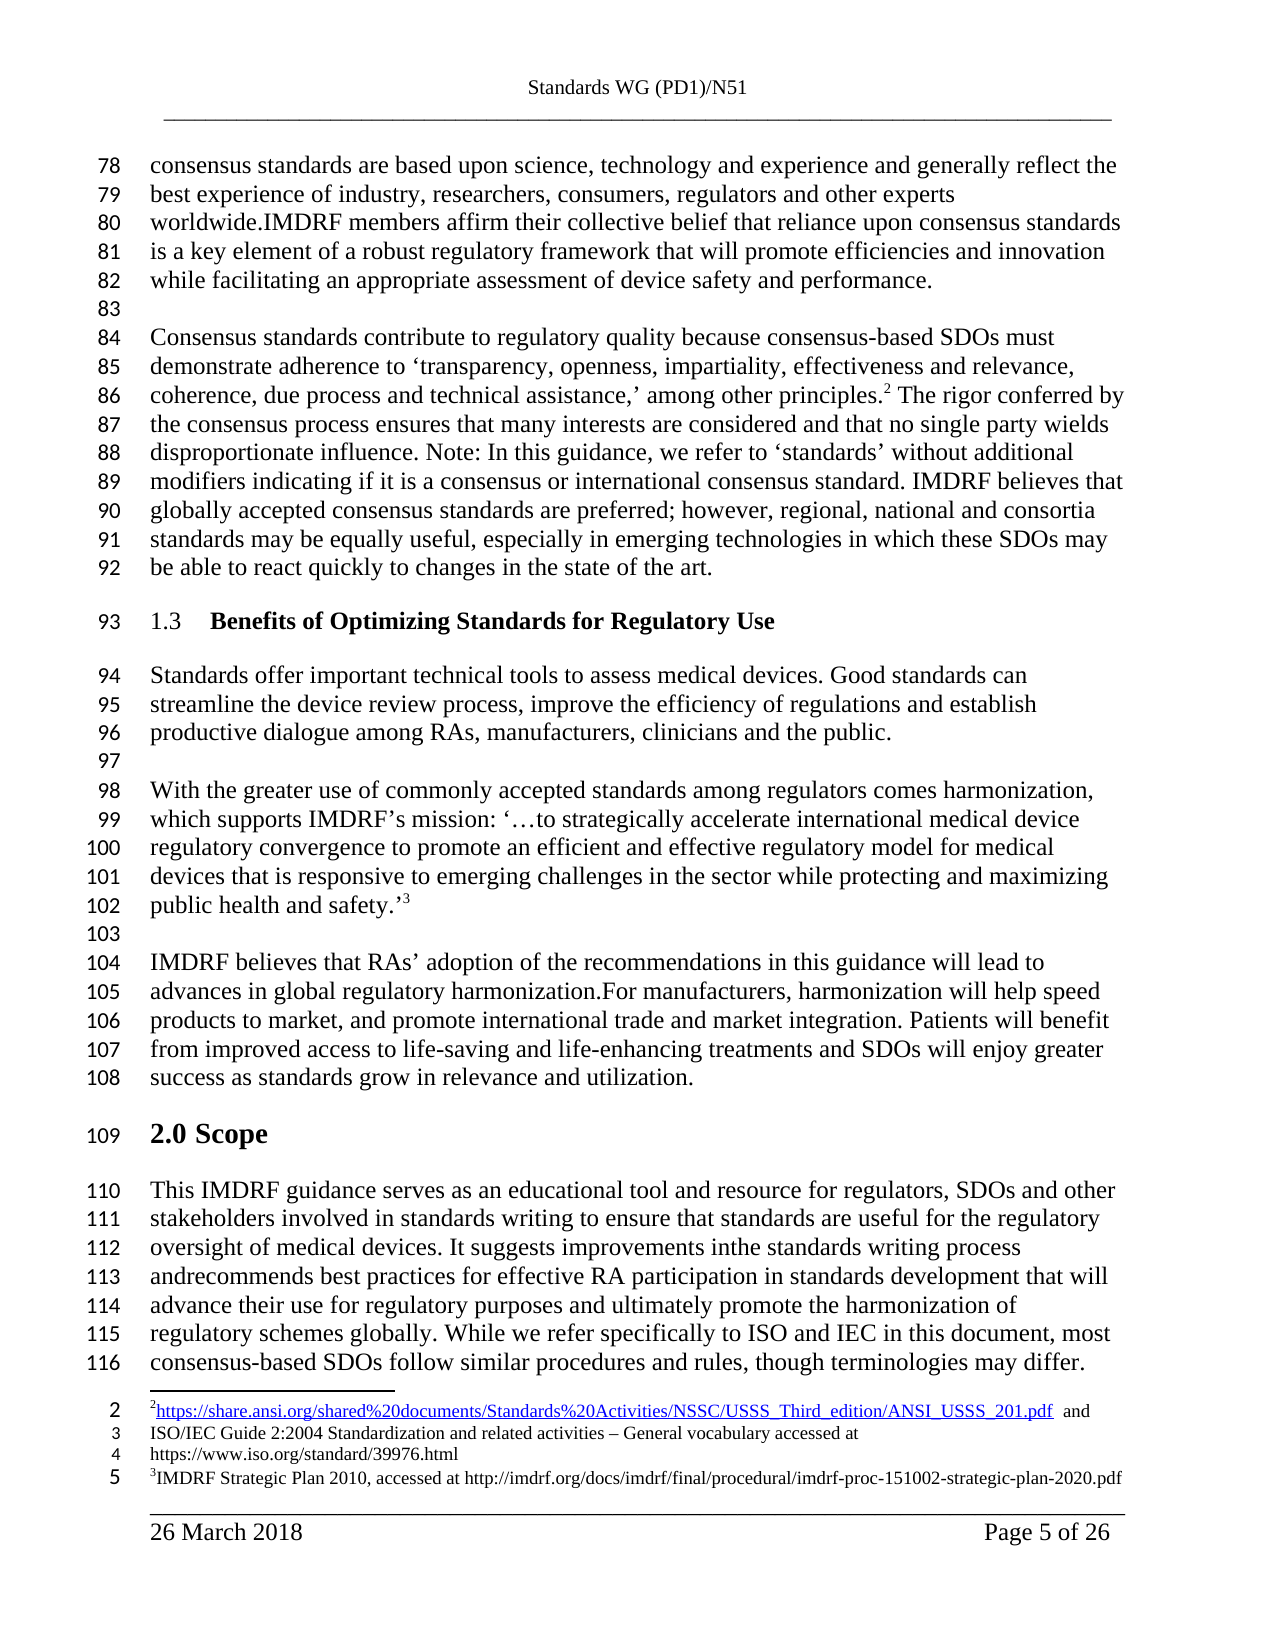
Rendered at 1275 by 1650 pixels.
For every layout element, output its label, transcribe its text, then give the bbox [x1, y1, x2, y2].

text Consensus standards contribute to regulatory quality because consensus-based SDOs must demonstrate adherence to ‘transparency, openness, impartiality, effectiveness and relevance, coherence, due process and technical assistance,’ among other principles. The rigor conferred by the consensus process ensures that many interests are considered and that no single party wields disproportionate influence. Note: In this guidance, we refer to ‘standards’ without additional modifiers indicating if it is a consensus or international consensus standard. IMDRF believes that globally accepted consensus standards are preferred; however, regional, national and consortia standards may be equally useful, especially in emerging technologies in which these SDOs may be able to react quickly to changes in the state of the art. [150, 322, 1125, 581]
text Standards offer important technical tools to assess medical devices. Good standards can streamline the device review process, improve the efficiency of regulations and establish productive dialogue among RAs, manufacturers, clinicians and the public. [150, 660, 1125, 746]
text With the greater use of commonly accepted standards among regulators comes harmonization, which supports IMDRF’s mission: ‘…to strategically accelerate international medical device regulatory convergence to promote an efficient and effective regulatory model for medical devices that is responsive to emerging challenges in the sector while protecting and maximizing public health and safety.’ [150, 775, 1125, 919]
text IMDRF believes that RAs’ adoption of the recommendations in this guidance will lead to advances in global regulatory harmonization.For manufacturers, harmonization will help speed products to market, and promote international trade and market integration. Patients will benefit from improved access to life-saving and life-enhancing treatments and SDOs will enjoy greater success as standards grow in relevance and utilization. [150, 947, 1125, 1091]
subtitle Scope [150, 1116, 1125, 1150]
text This IMDRF guidance serves as an educational tool and resource for regulators, SDOs and other stakeholders involved in standards writing to ensure that standards are useful for the regulatory oversight of medical devices. It suggests improvements inthe standards writing process andrecommends best practices for effective RA participation in standards development that will advance their use for regulatory purposes and ultimately promote the harmonization of regulatory schemes globally. While we refer specifically to ISO and IEC in this document, most consensus-based SDOs follow similar procedures and rules, though terminologies may differ. [150, 1175, 1125, 1376]
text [150, 150, 1125, 294]
subtitle Benefits of Optimizing Standards for Regulatory Use [150, 606, 1125, 635]
